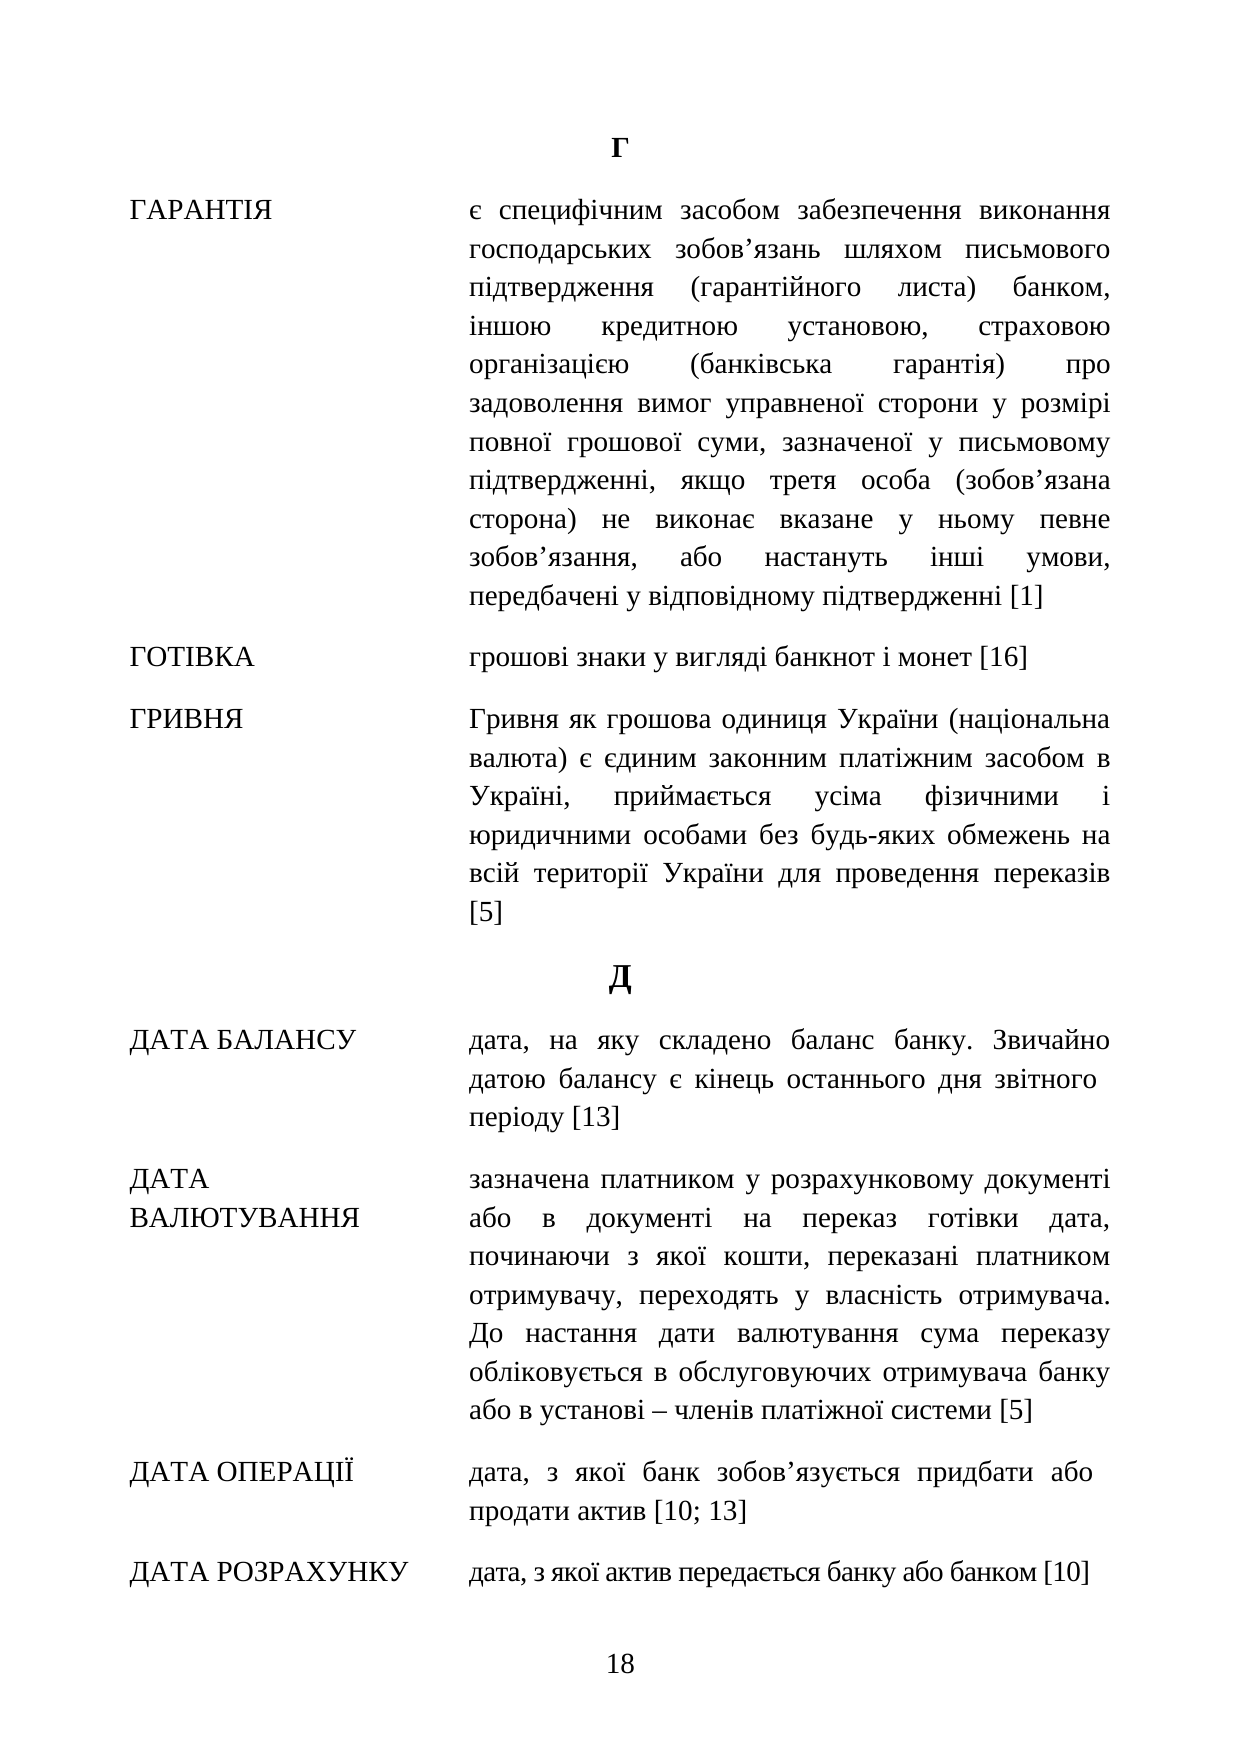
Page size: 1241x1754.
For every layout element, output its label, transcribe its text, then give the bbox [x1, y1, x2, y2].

table_cell ДАТА БАЛАНСУ [118, 1010, 458, 1149]
table_cell ДАТА РОЗРАХУНКУ [118, 1542, 458, 1604]
table_cell ГОТІВКА [118, 627, 458, 689]
table_header Г [118, 118, 1122, 180]
table_cell ГРИВНЯ [118, 689, 458, 943]
table_cell є специфічним засобом забезпечення виконання господарських зобов’язань шляхом письмового підтвердження (гарантійного листа) банком, іншою кредитною установою, страховою організацією (банківська гарантія) про задоволення вимог управненої сторони у розмірі повної грошової суми, зазначеної у письмовому підтвердженні, якщо третя особа (зобов’язана сторона) не виконає вказане у ньому певне зобов’язання, або настануть інші умови, передбачені у відповідному підтвердженні [1] [458, 180, 1122, 627]
table_cell зазначена платником у розрахунковому документі або в документі на переказ готівки дата, починаючи з якої кошти, переказані платником отримувачу, переходять у власність отримувача. До настання дати валютування сума переказу обліковується в обслуговуючих отримувача банку або в установі – членів платіжної системи [5] [458, 1149, 1122, 1442]
table_cell Гривня як грошова одиниця України (національна валюта) є єдиним законним платіжним засобом в Україні, приймається усіма фізичними і юридичними особами без будь-яких обмежень на всій території України для проведення переказів [5] [458, 689, 1122, 943]
table_cell дата, з якої банк зобов’язується придбати або продати актив [10; 13] [458, 1442, 1122, 1542]
table_cell дата, на яку складено баланс банку. Звичайно датою балансу є кінець останнього дня звітного періоду [13] [458, 1010, 1122, 1149]
table_cell ДАТА ОПЕРАЦІЇ [118, 1442, 458, 1542]
table_cell ДАТА ВАЛЮТУВАННЯ [118, 1149, 458, 1442]
table_cell грошові знаки у вигляді банкнот і монет [16] [458, 627, 1122, 689]
table_cell ГАРАНТІЯ [118, 180, 458, 627]
table_cell Д [118, 943, 1122, 1010]
table_cell дата, з якої актив передається банку або банком [10] [458, 1542, 1122, 1604]
